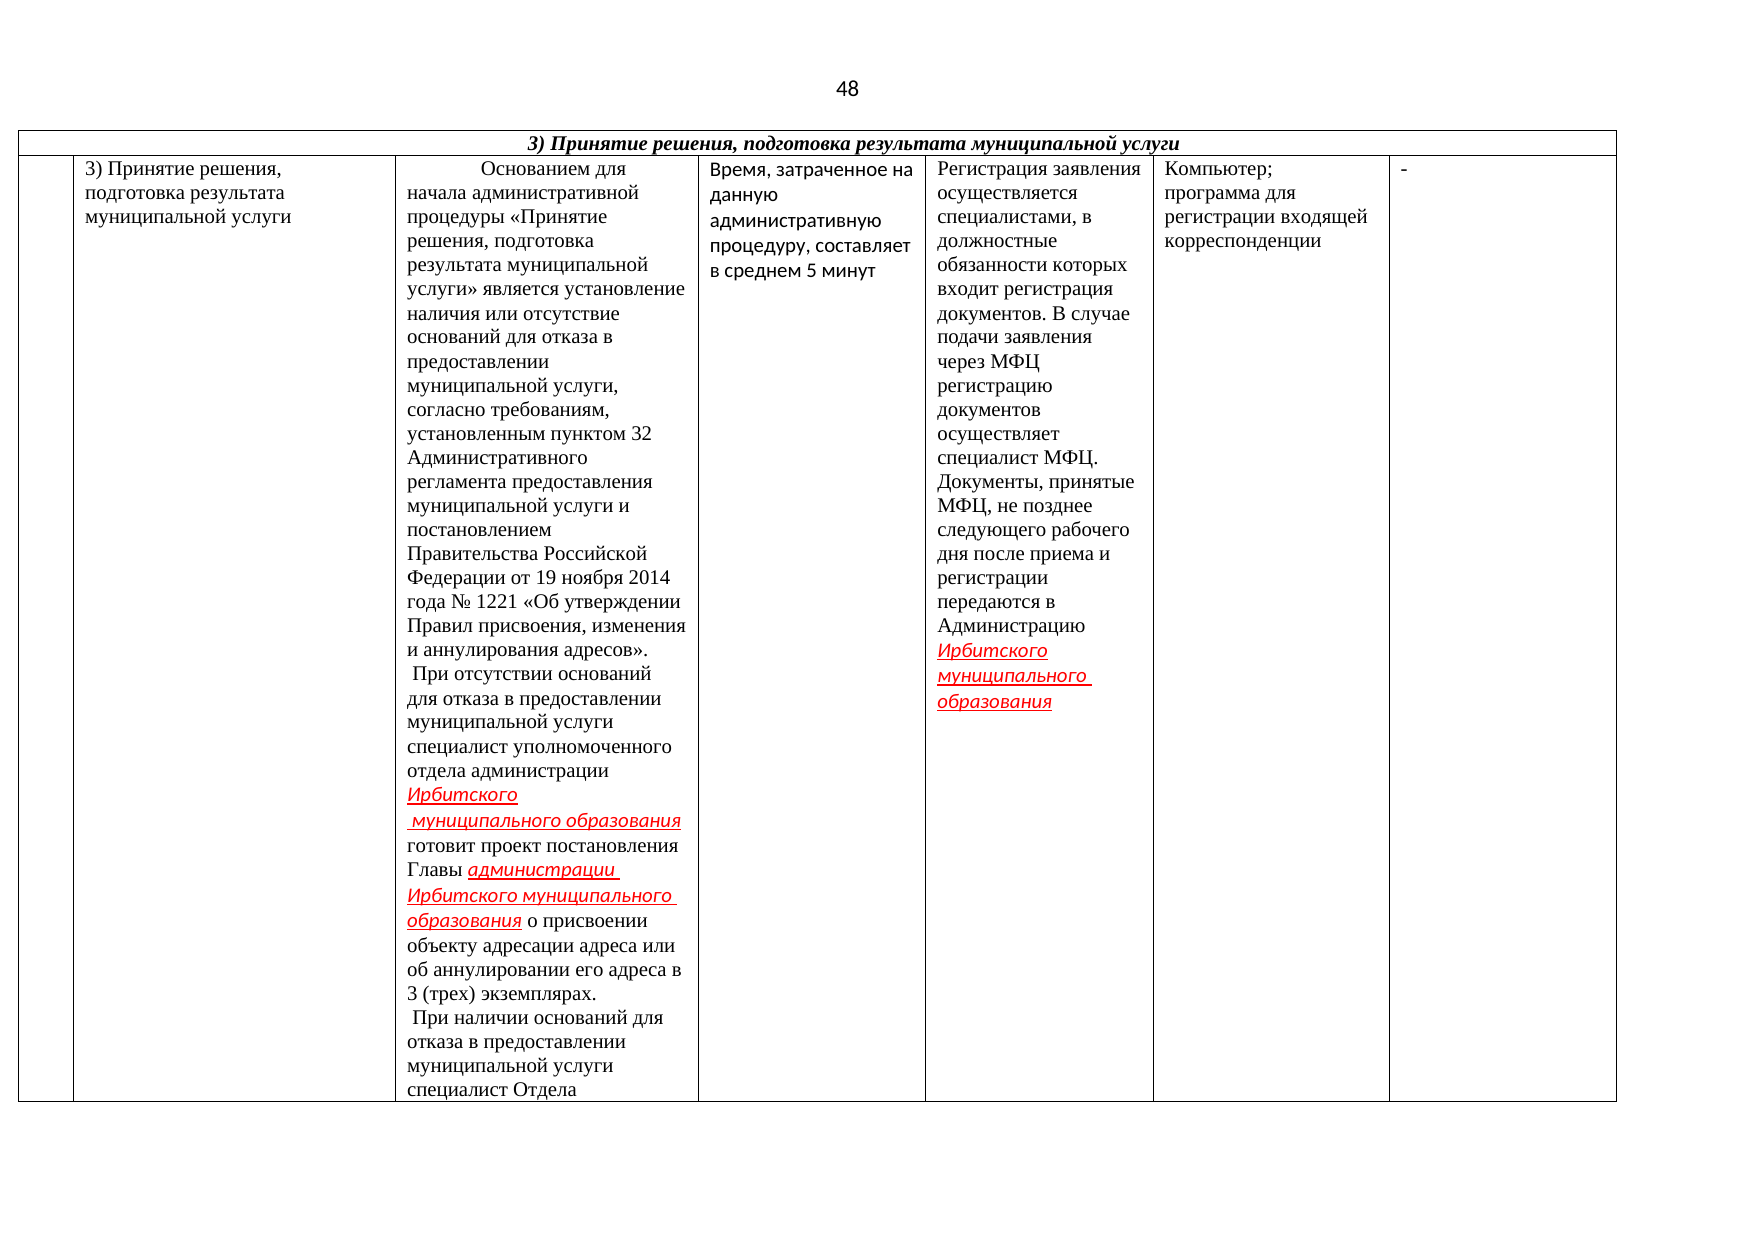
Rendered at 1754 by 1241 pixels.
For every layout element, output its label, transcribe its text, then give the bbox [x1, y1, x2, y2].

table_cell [396, 156, 698, 1101]
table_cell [926, 156, 1153, 1101]
table_cell - [1390, 156, 1616, 1101]
table_cell [19, 156, 73, 1101]
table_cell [74, 156, 395, 1101]
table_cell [699, 156, 925, 1101]
table_cell 3) Принятие решения, подготовка результата муниципальной услуги [19, 131, 1616, 155]
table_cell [1154, 156, 1389, 1101]
